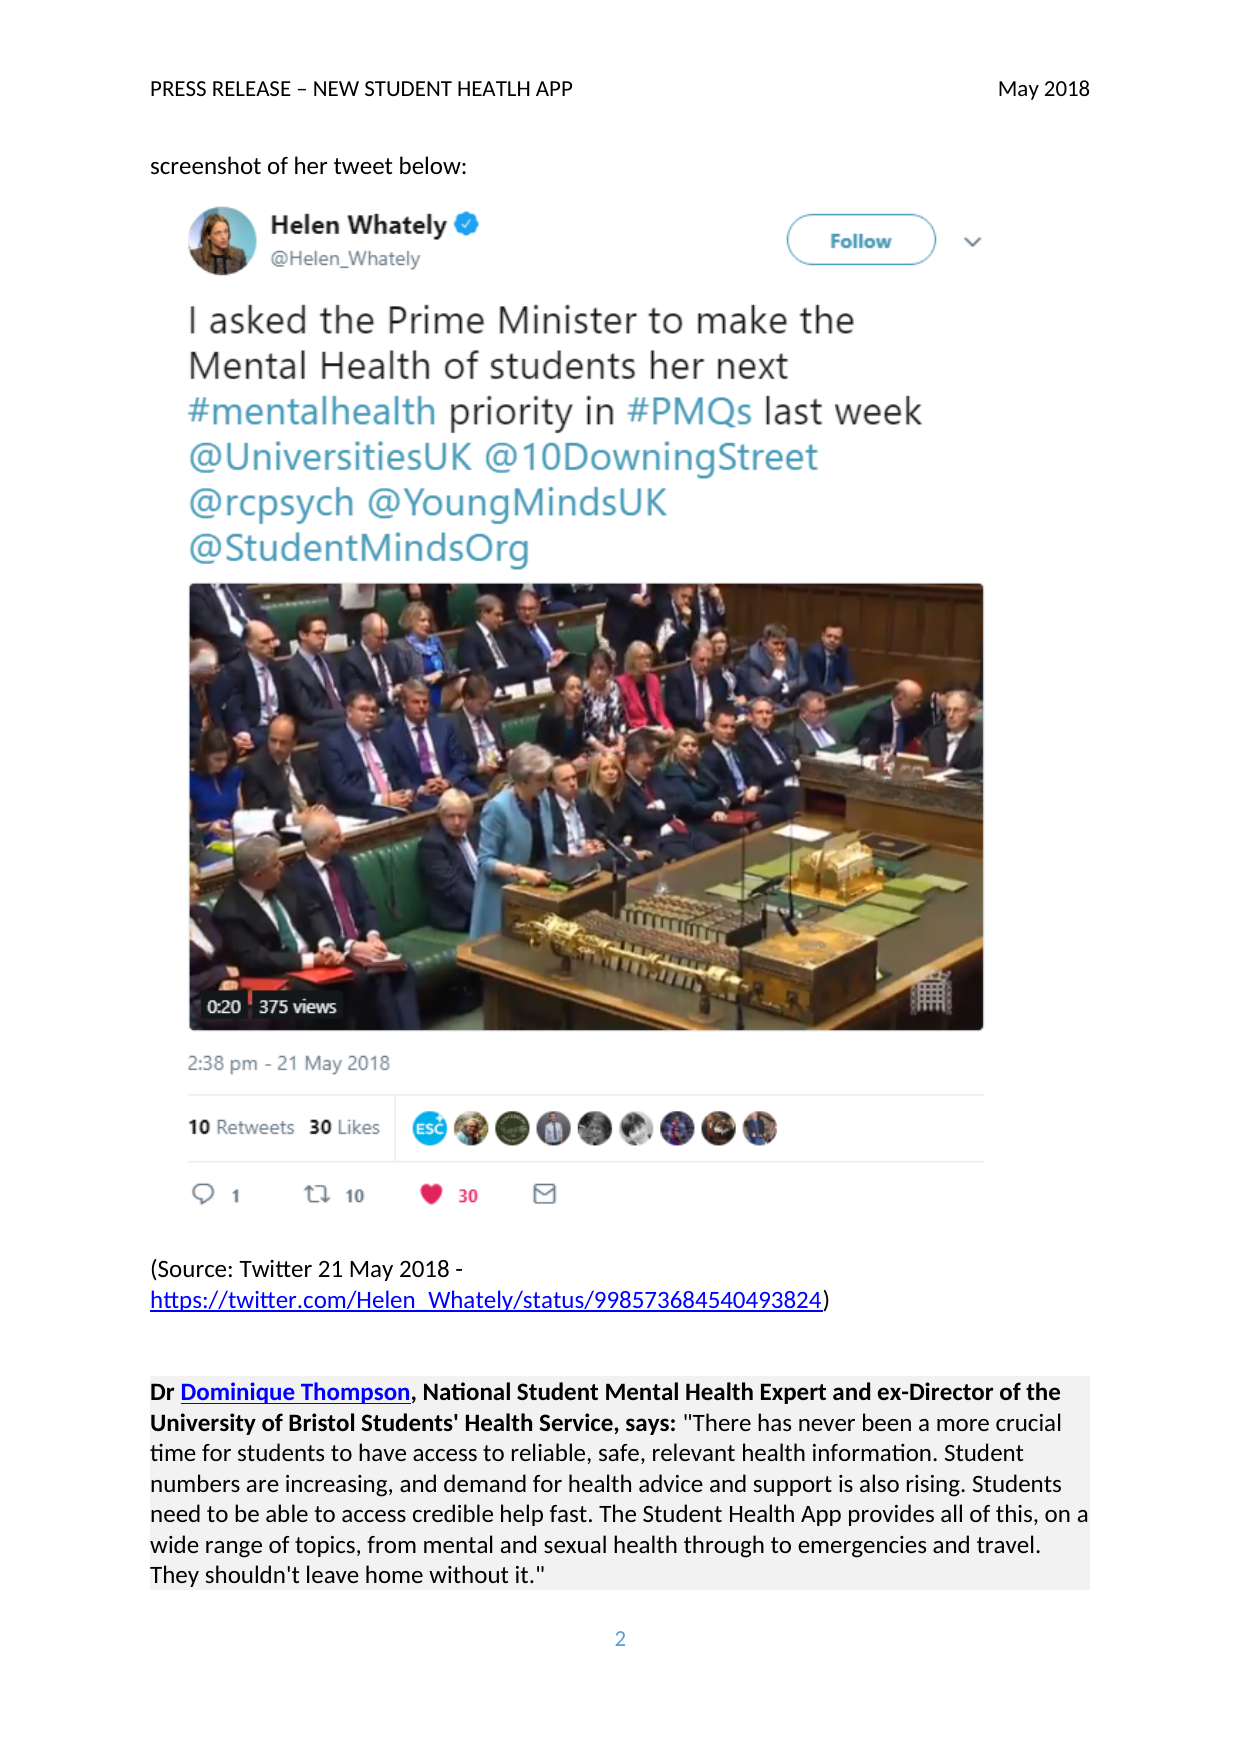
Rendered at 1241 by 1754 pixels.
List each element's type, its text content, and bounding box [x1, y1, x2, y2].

text (Source: Twitter 21 May 2018 - https://twitter.com/Helen_Whately/status/998573684540493824) [150, 1254, 1090, 1315]
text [150, 150, 1090, 1238]
text Dr Dominique Thompson, National Student Mental Health Expert and ex-Director of the University of Bristol Students' Health Service, says: "There has never been a more crucial time for students to have access to reliable, safe, relevant health information. Student numbers are increasing, and demand for health advice and support is also rising. Students need to be able to access credible help fast. The Student Health App provides all of this, on a wide range of topics, from mental and sexual health through to emergencies and travel. They shouldn't leave home without it." [150, 1376, 1090, 1590]
picture [150, 180, 1016, 1238]
